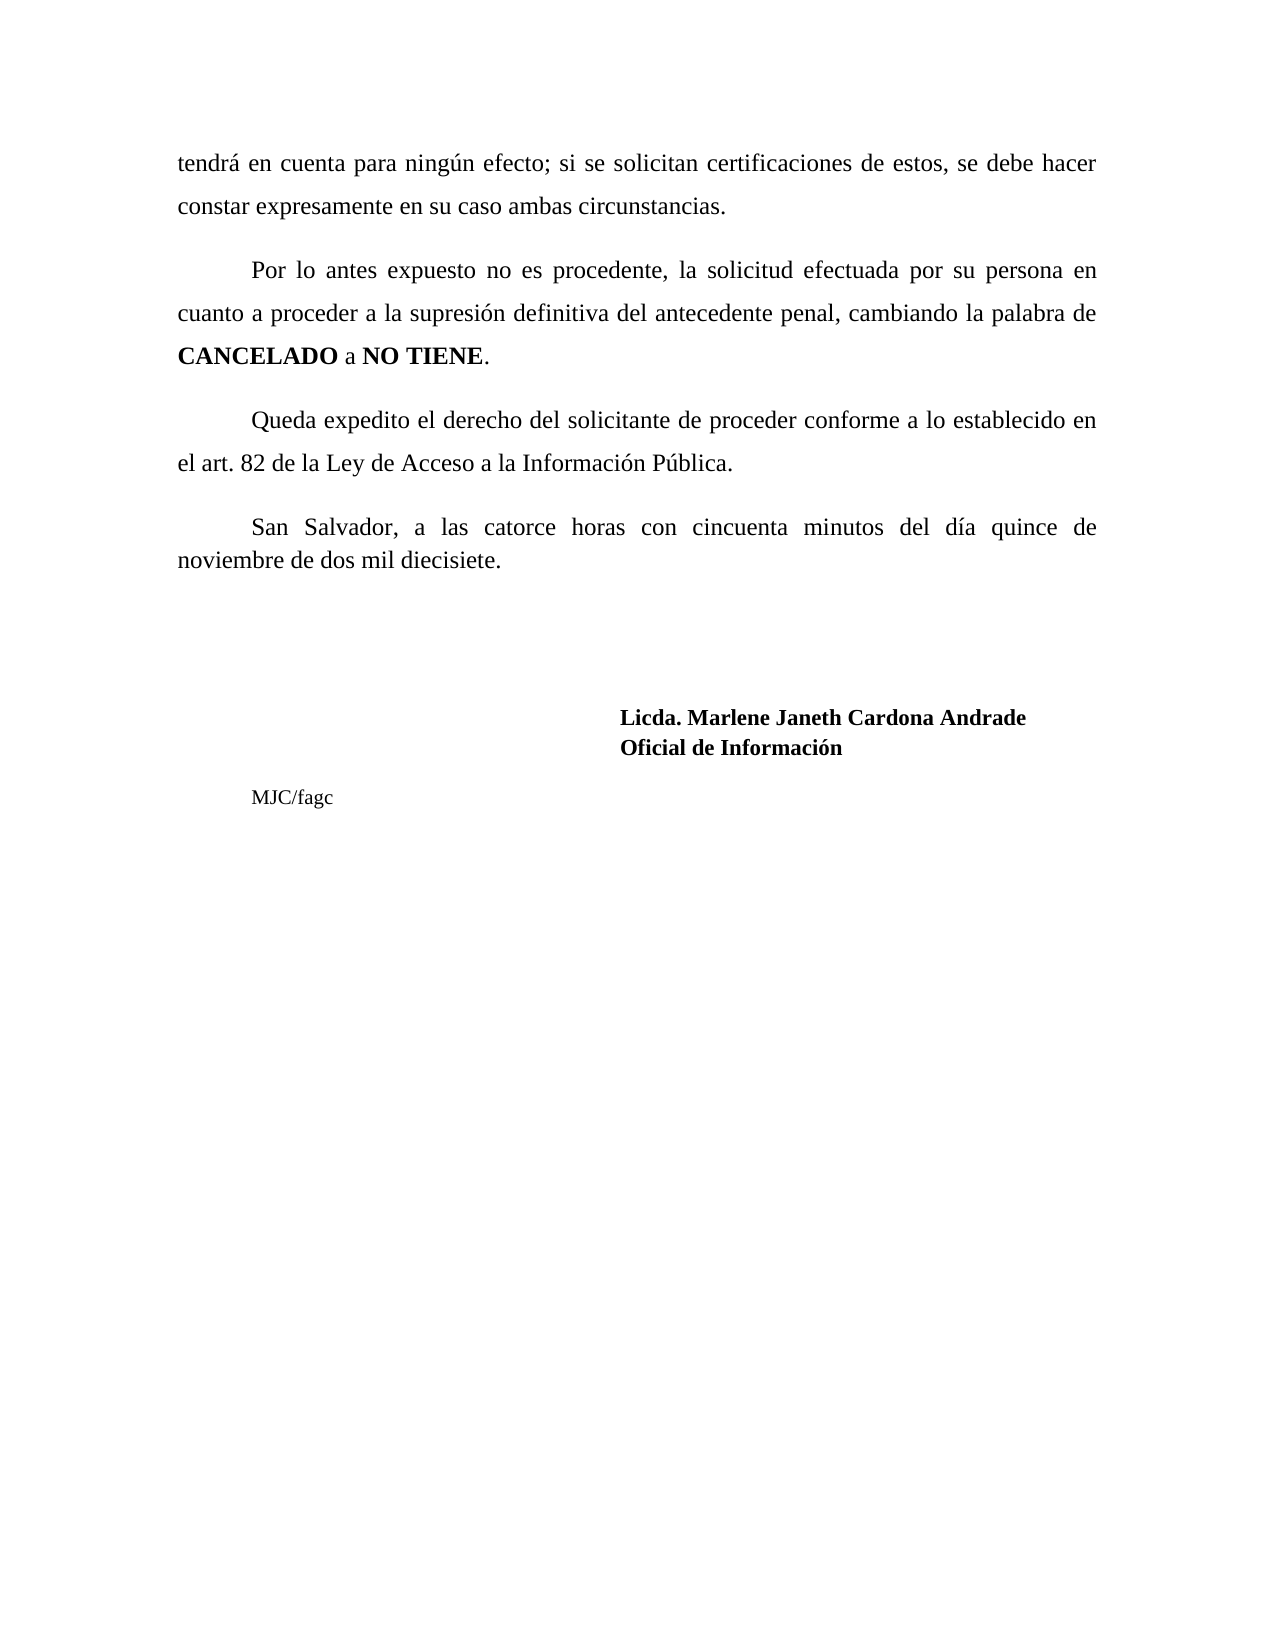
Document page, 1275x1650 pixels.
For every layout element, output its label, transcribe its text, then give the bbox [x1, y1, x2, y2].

text Por lo antes expuesto no es procedente, la solicitud efectuada por su persona en cuanto a proceder a la supresión definitiva del antecedente penal, cambiando la palabra de CANCELADO a NO TIENE. [177, 255, 1098, 370]
text San Salvador, a las catorce horas con cincuenta minutos del día quince de noviembre de dos mil diecisiete. [177, 512, 1098, 574]
text Queda expedito el derecho del solicitante de proceder conforme a lo establecido en el art. 82 de la Ley de Acceso a la Información Pública. [177, 405, 1098, 477]
text MJC/fagc [177, 785, 1098, 809]
text Licda. Marlene Janeth Cardona Andrade [546, 704, 1098, 730]
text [177, 148, 1098, 219]
text Oficial de Información [546, 734, 1098, 760]
